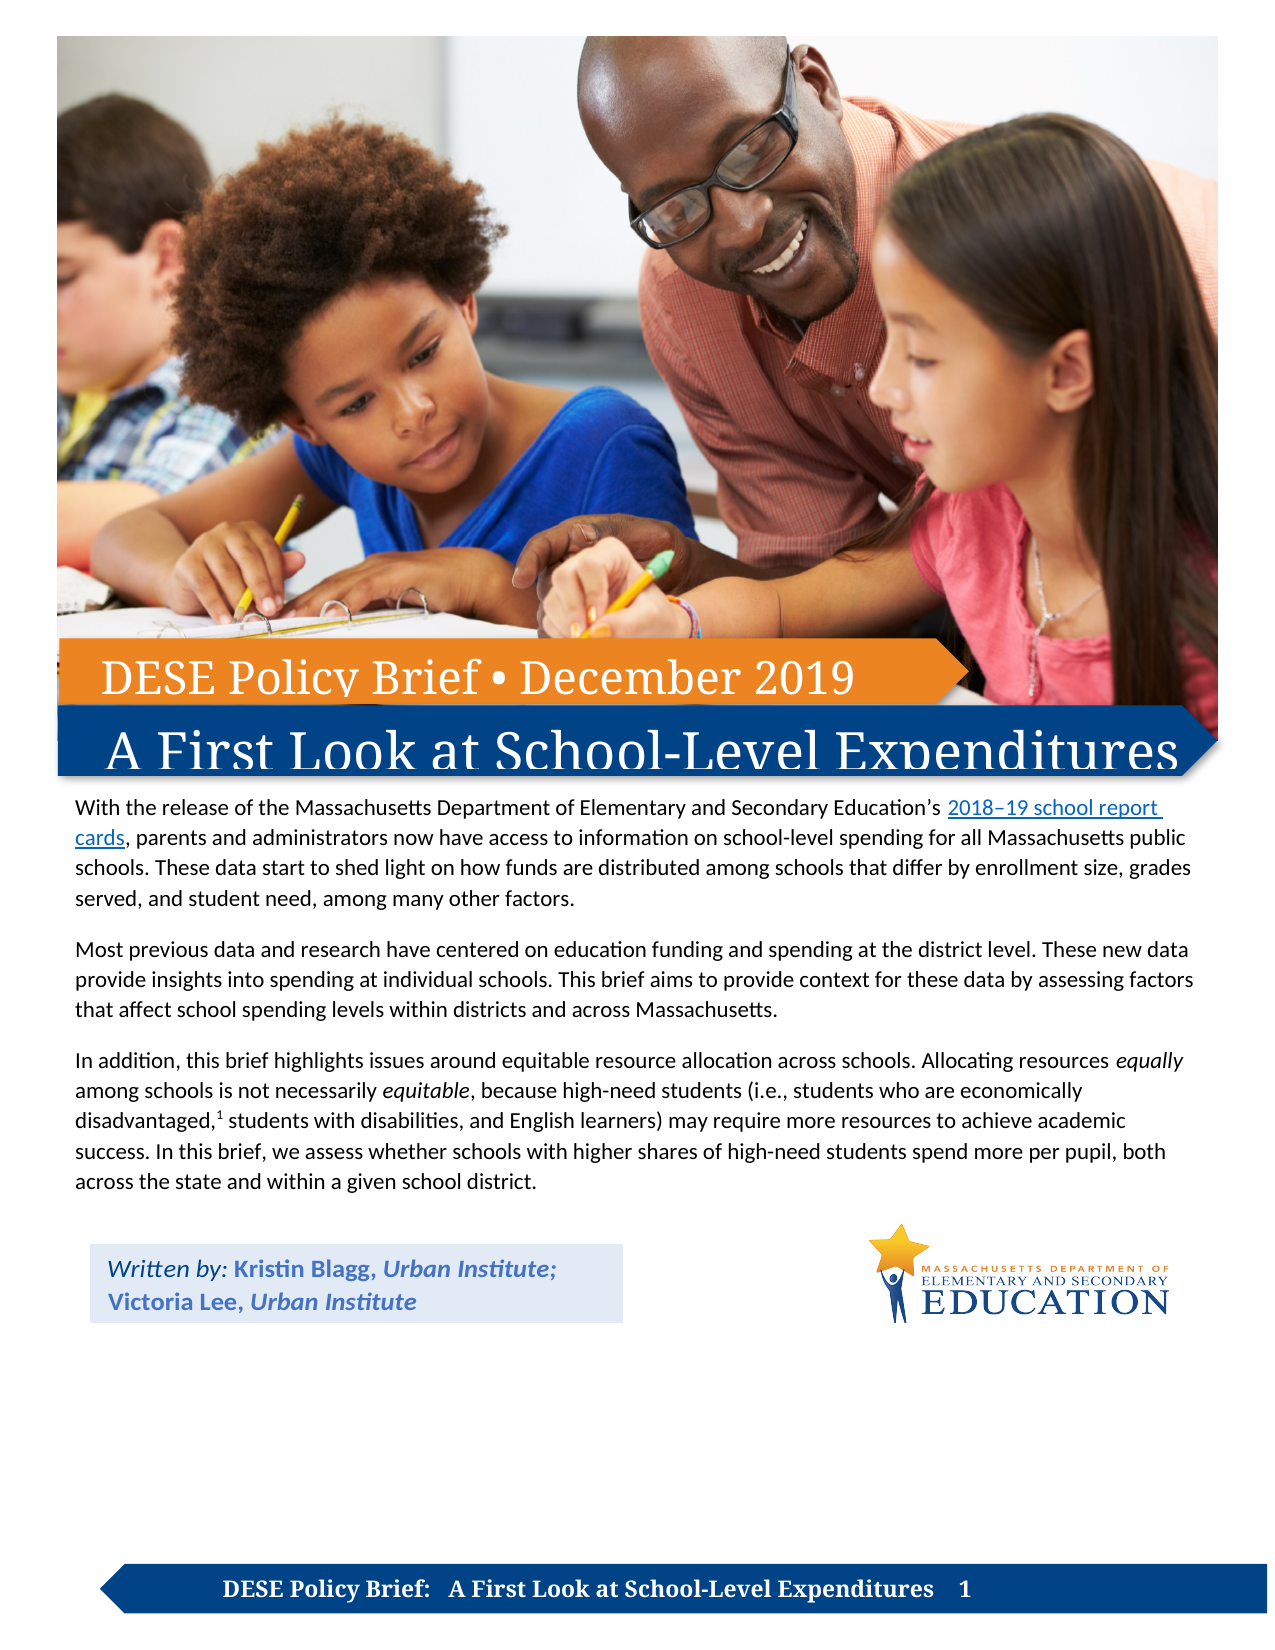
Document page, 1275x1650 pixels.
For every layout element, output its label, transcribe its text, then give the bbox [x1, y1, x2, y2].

text With the release of the Massachusetts Department of Elementary and Secondary Education’s 2018–19 school report cards, parents and administrators now have access to information on school-level spending for all Massachusetts public schools. These data start to shed light on how funds are distributed among schools that differ by enrollment size, grades served, and student need, among many other factors. [75, 793, 1200, 912]
text In addition, this brief highlights issues around equitable resource allocation across schools. Allocating resources equally among schools is not necessarily equitable, because high-need students (i.e., students who are economically disadvantaged,1 students with disabilities, and English learners) may require more resources to achieve academic success. In this brief, we assess whether schools with higher shares of high-need students spend more per pupil, both across the state and within a given school district. [75, 1046, 1200, 1195]
picture [57, 36, 1218, 740]
text Most previous data and research have centered on education funding and spending at the district level. These new data provide insights into spending at individual schools. This brief aims to provide context for these data by assessing factors that affect school spending levels within districts and across Massachusetts. [75, 935, 1200, 1023]
picture [869, 1224, 1169, 1323]
